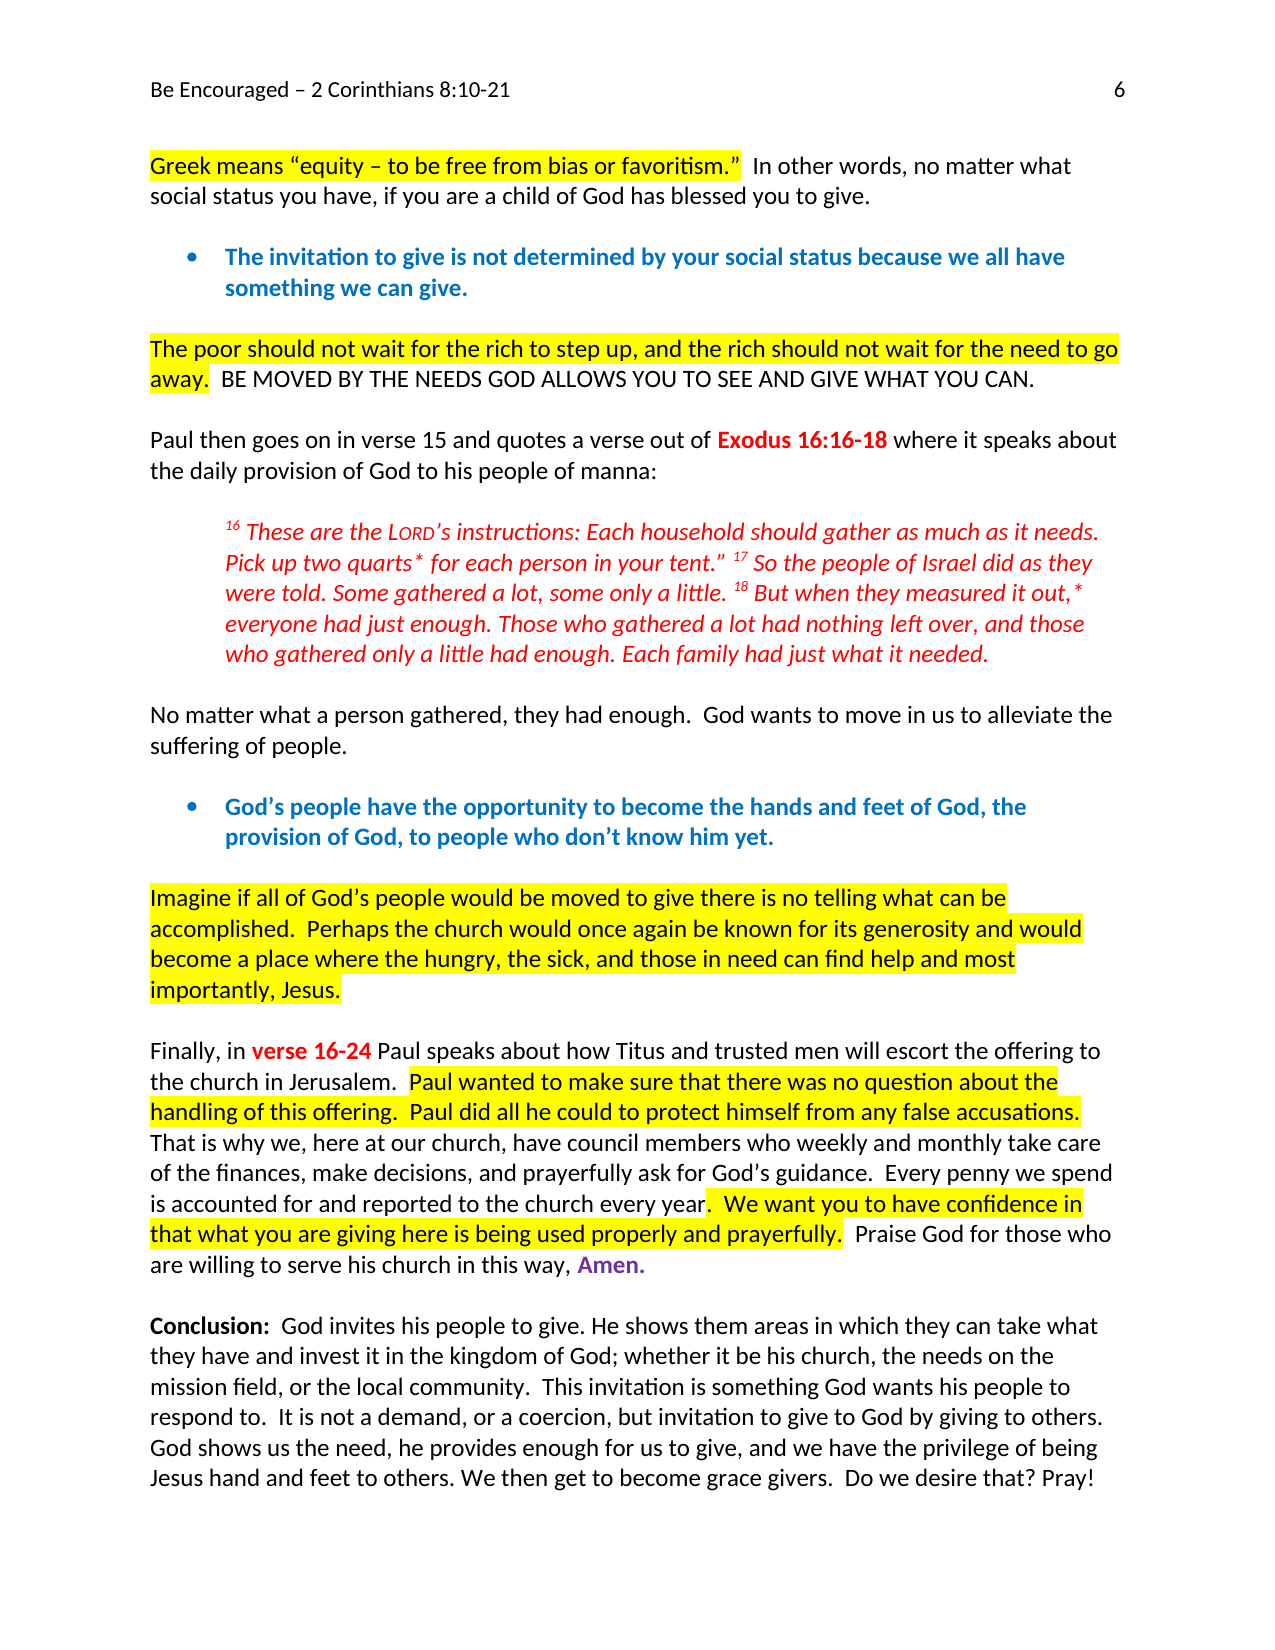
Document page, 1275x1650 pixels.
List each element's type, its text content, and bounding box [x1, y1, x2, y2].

text No matter what a person gathered, they had enough. God wants to move in us to alleviate the suffering of people. [150, 699, 1125, 760]
list God’s people have the opportunity to become the hands and feet of God, the provision of God, to people who don’t know him yet. [187, 791, 1125, 852]
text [150, 150, 1125, 211]
text Imagine if all of God’s people would be moved to give there is no telling what can be accomplished. Perhaps the church would once again be known for its generosity and would become a place where the hungry, the sick, and those in need can find help and most importantly, Jesus. [150, 882, 1125, 1004]
text Paul then goes on in verse 15 and quotes a verse out of Exodus 16:16-18 where it speaks about the daily provision of God to his people of manna: [150, 425, 1125, 486]
list The invitation to give is not determined by your social status because we all have something we can give. [187, 242, 1125, 303]
text 16 These are the Lord’s instructions: Each household should gather as much as it needs. Pick up two quarts* for each person in your tent.” 17 So the people of Israel did as they were told. Some gathered a lot, some only a little. 18 But when they measured it out,* everyone had just enough. Those who gathered a lot had nothing left over, and those who gathered only a little had enough. Each family had just what it needed. [225, 516, 1125, 669]
text The poor should not wait for the rich to step up, and the rich should not wait for the need to go away. BE MOVED BY THE NEEDS GOD ALLOWS YOU TO SEE AND GIVE WHAT YOU CAN. [209, 333, 1125, 394]
text Finally, in verse 16-24 Paul speaks about how Titus and trusted men will escort the offering to the church in Jerusalem. Paul wanted to make sure that there was no question about the handling of this offering. Paul did all he could to protect himself from any false accusations. That is why we, here at our church, have council members who weekly and monthly take care of the finances, make decisions, and prayerfully ask for God’s guidance. Every penny we spend is accounted for and reported to the church every year. We want you to have confidence in that what you are giving here is being used properly and prayerfully. Praise God for those who are willing to serve his church in this way, Amen. [150, 1035, 1125, 1279]
text Conclusion: God invites his people to give. He shows them areas in which they can take what they have and invest it in the kingdom of God; whether it be his church, the needs on the mission field, or the local community. This invitation is something God wants his people to respond to. It is not a demand, or a coercion, but invitation to give to God by giving to others. God shows us the need, he provides enough for us to give, and we have the privilege of being Jesus hand and feet to others. We then get to become grace givers. Do we desire that? Pray! [150, 1310, 1125, 1493]
